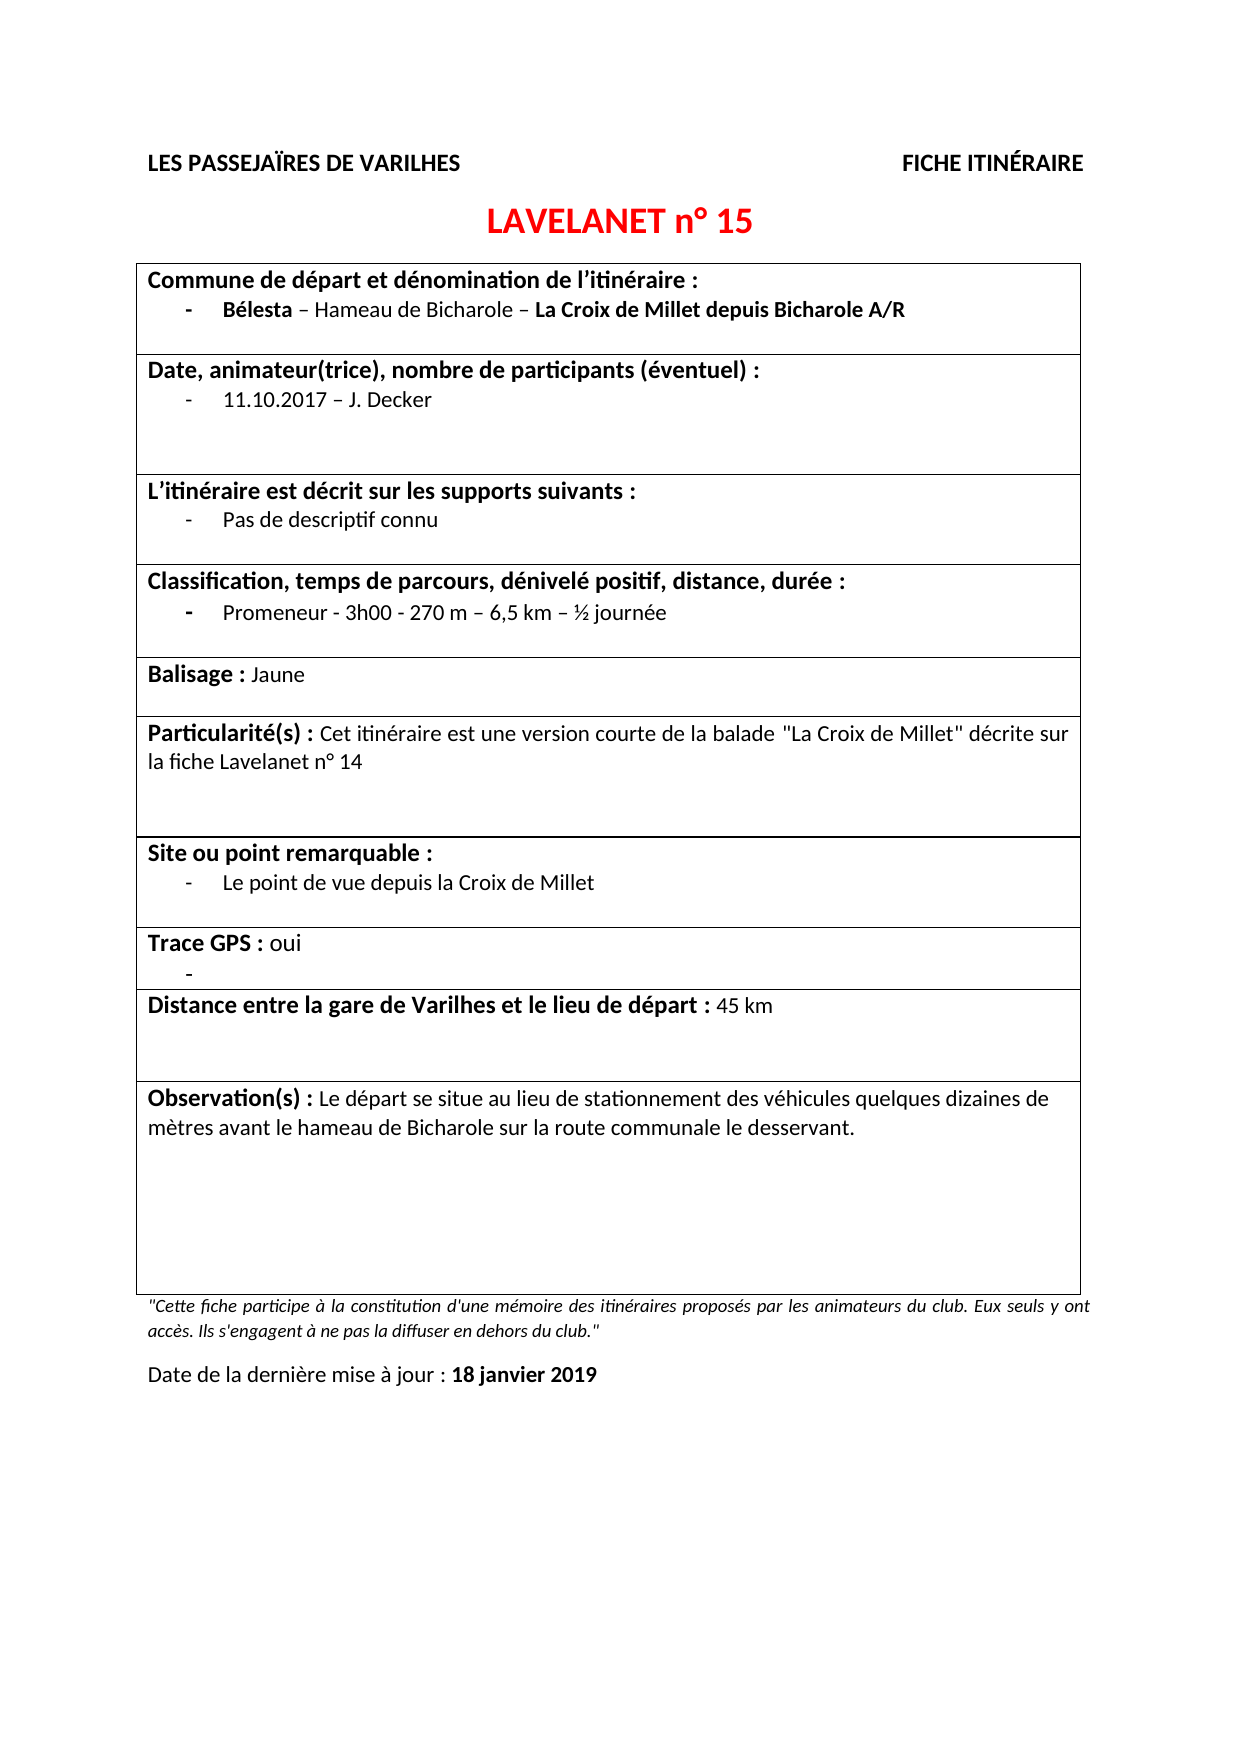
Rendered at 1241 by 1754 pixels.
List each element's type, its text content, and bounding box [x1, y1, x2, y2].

table_cell Date, animateur(trice), nombre de participants (éventuel) : 11.10.2017 – J. Decker [137, 355, 1080, 474]
table_cell Balisage : Jaune [137, 658, 1080, 716]
table_cell Distance entre la gare de Varilhes et le lieu de départ : [137, 990, 1080, 1081]
table_cell Site ou point remarquable : Le point de vue depuis de Millet [137, 838, 1080, 927]
table_header Commune de départ et dénomination de l’itinéraire : Bélesta – Hameau de Bicharole – de Millet depuis Bicharole A/R [137, 264, 1080, 353]
table_cell L’itinéraire est décrit sur les supports suivants : Pas de descriptif connu [137, 475, 1080, 564]
text LES PASSEJAÏRES DE VARILHES FICHE ITINÉRAIRE [148, 148, 1093, 178]
table_cell Observation(s) : Le départ se situe au lieu de stationnement des véhicules quelques dizaines de mètres avant le hameau de Bicharole sur la route communale le desservant. [137, 1082, 1080, 1293]
table_cell Particularité(s) : Cet itinéraire est une version courte de la balade " de Millet" décrite sur la fiche Lavelanet n° 14 [137, 717, 1080, 836]
text Date de la dernière mise à jour : 18 janvier 2019 [148, 1361, 1093, 1388]
text "Cette fiche participe à la constitution d'une mémoire des itinéraires proposés par les animateurs du club. Eux seuls y ont accès. Ils s'engagent à ne pas la diffuser en dehors du club." [148, 1294, 1093, 1342]
table_cell Trace GPS : oui [137, 928, 1080, 989]
table_cell Classification, temps de parcours, dénivelé positif, distance, durée : Promeneur - 3h00 - – – ½ journée [137, 565, 1080, 657]
text LAVELANET n° 15 [148, 197, 1093, 243]
